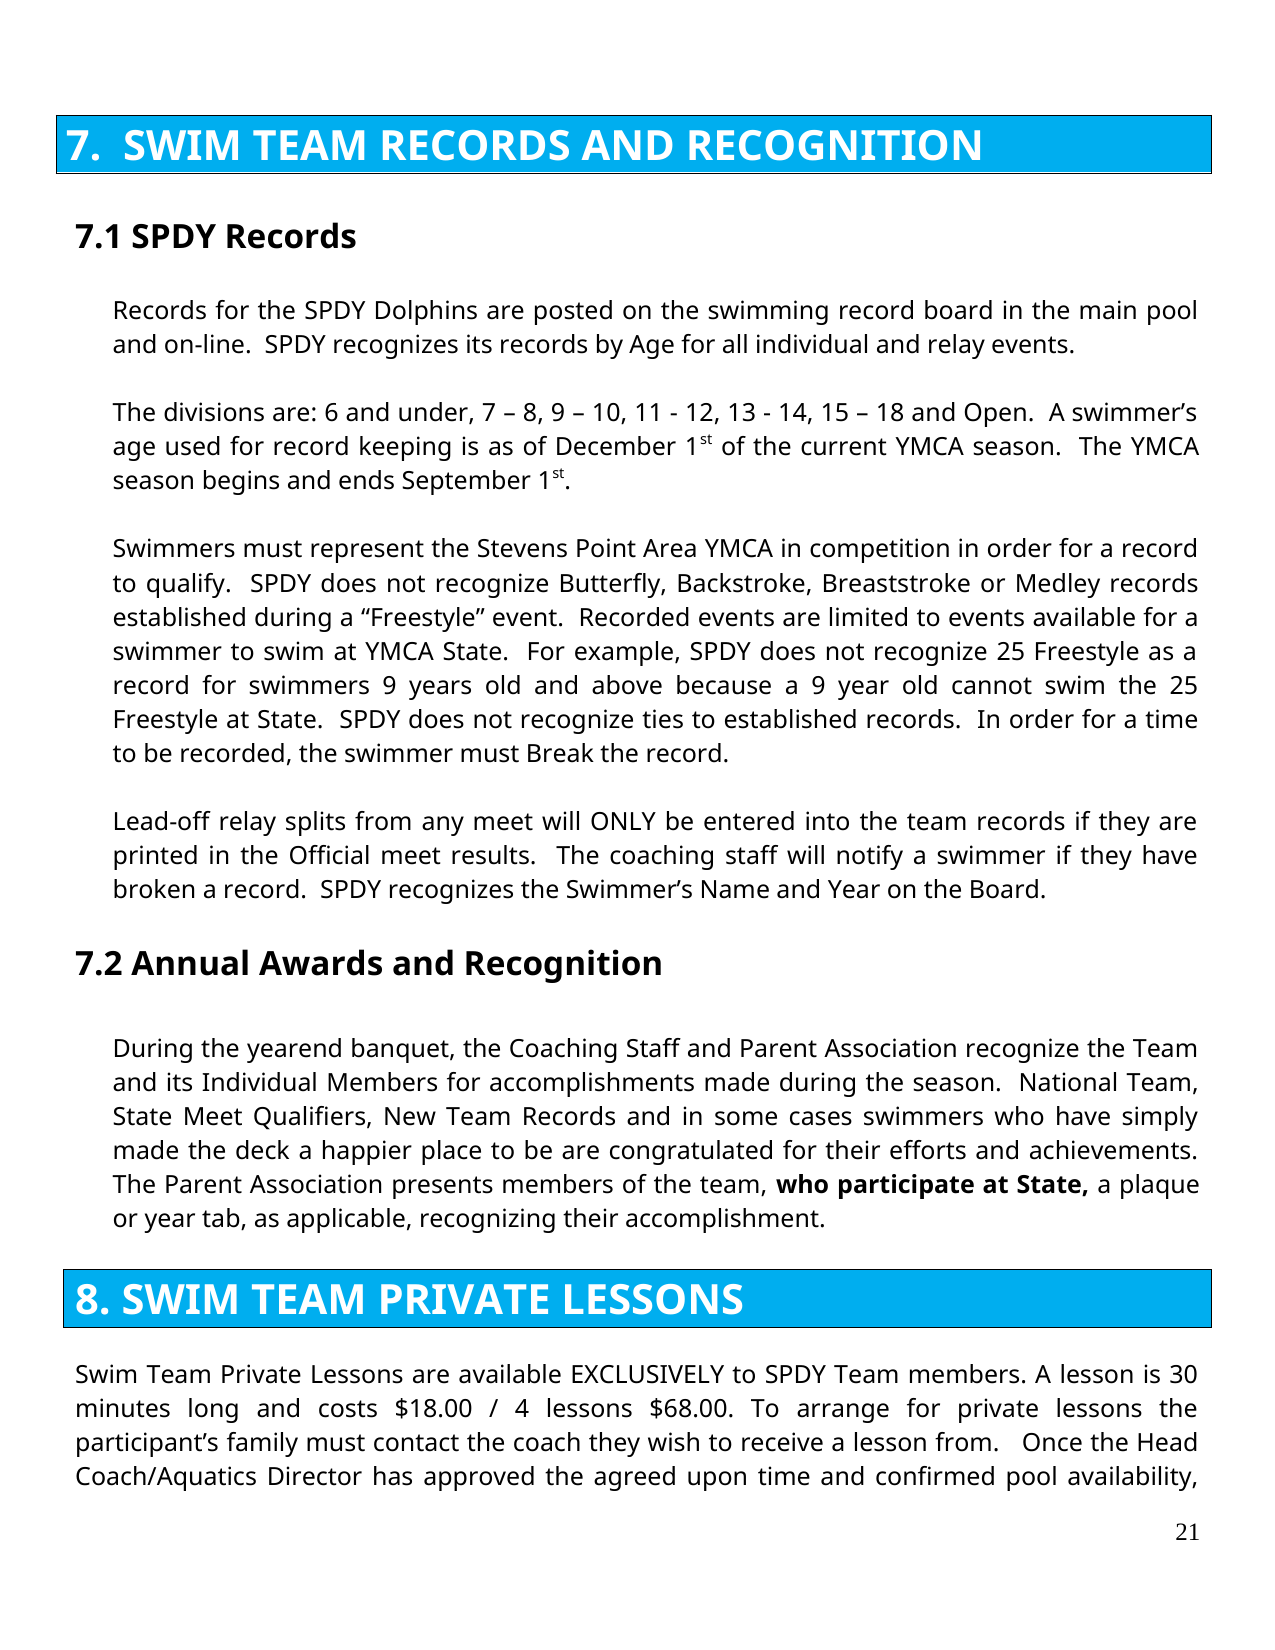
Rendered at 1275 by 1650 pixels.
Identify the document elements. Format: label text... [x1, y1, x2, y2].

text The divisions are: 6 and under, 7 – 8, 9 – 10, 11 - 12, 13 - 14, 15 – 18 and Open. A swimmer’s age used for record keeping is as of December 1st of the current YMCA season. The YMCA season begins and ends September 1st. [112, 395, 1200, 497]
table_header 7. SWIM TEAM RECORDS AND RECOGNITION [57, 116, 1211, 172]
text Records for the SPDY Dolphins are posted on the swimming record board in the main pool and on-line. SPDY recognizes its records by Age for all individual and relay events. [112, 293, 1200, 361]
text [75, 1357, 1200, 1493]
text 7.1 SPDY Records [75, 213, 1200, 259]
text 7.2 Annual Awards and Recognition [75, 940, 1200, 985]
text Lead-off relay splits from any meet will ONLY be entered into the team records if they are printed in the Official meet results. The coaching staff will notify a swimmer if they have broken a record. SPDY recognizes the Swimmer’s Name and Year on the Board. [112, 804, 1200, 906]
table_header 8. SWIM TEAM PRIVATE LESSONS [64, 1270, 1211, 1327]
text During the yearend banquet, the Coaching Staff and Parent Association recognize the Team and its Individual Members for accomplishments made during the season. National Team, State Meet Qualifiers, New Team Records and in some cases swimmers who have simply made the deck a happier place to be are congratulated for their efforts and achievements. The Parent Association presents members of the team, who participate at State, a plaque or year tab, as applicable, recognizing their accomplishment. [112, 1031, 1200, 1235]
text Swimmers must represent the Stevens Point Area YMCA in competition in order for a record to qualify. SPDY does not recognize Butterfly, Backstroke, Breaststroke or Medley records established during a “Freestyle” event. Recorded events are limited to events available for a swimmer to swim at YMCA State. For example, SPDY does not recognize 25 Freestyle as a record for swimmers 9 years old and above because a 9 year old cannot swim the 25 Freestyle at State. SPDY does not recognize ties to established records. In order for a time to be recorded, the swimmer must Break the record. [112, 531, 1200, 769]
